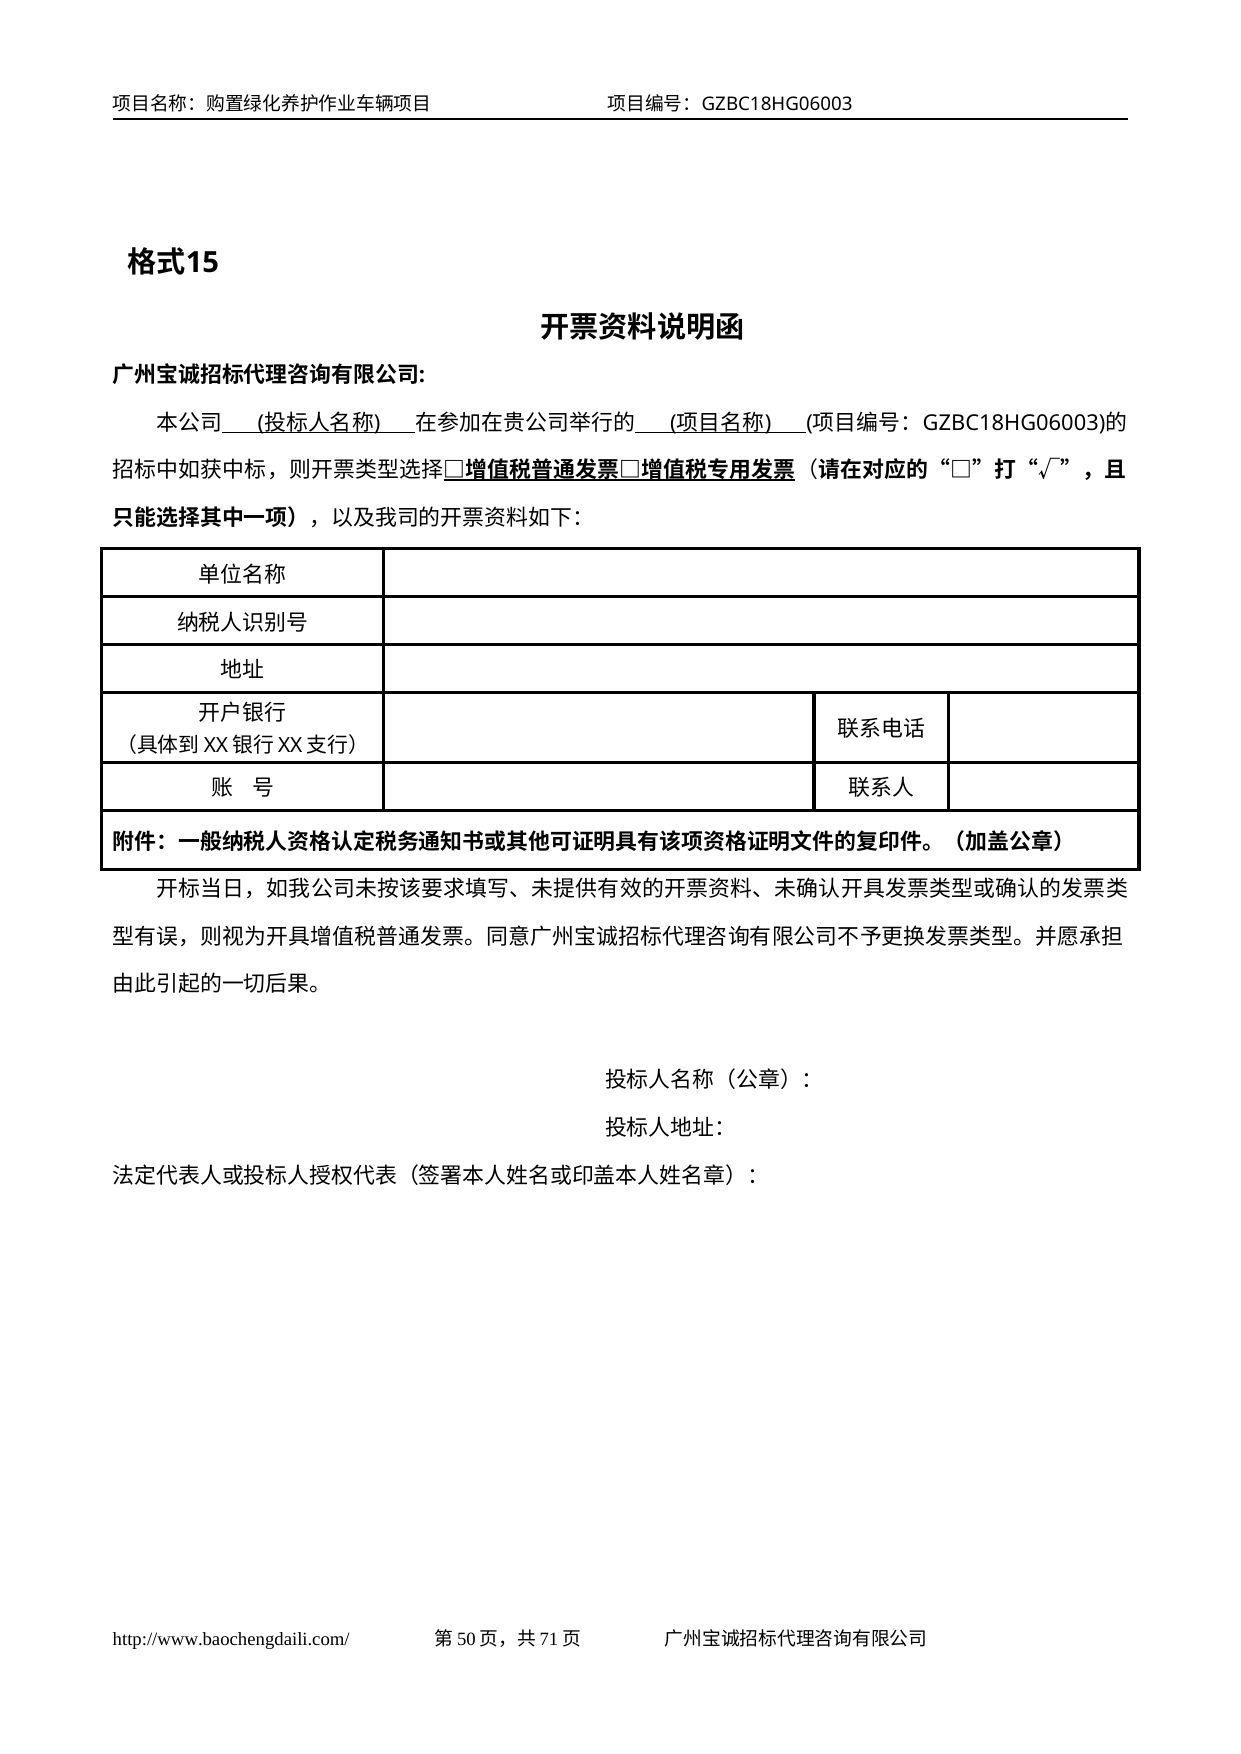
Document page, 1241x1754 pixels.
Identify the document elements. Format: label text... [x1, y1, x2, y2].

table_cell [385, 646, 1137, 691]
table_cell 开户银行 （具体到XX银行XX支行） [103, 694, 382, 761]
table_cell [950, 764, 1137, 808]
text 开标当日，如我公司未按该要求填写、未提供有效的开票资料、未确认开具发票类型或确认的发票类型有误，则视为开具增值税普通发票。同意广州宝诚招标代理咨询有限公司不予更换发票类型。并愿承担由此引起的一切后果。 [112, 871, 1128, 998]
table_cell 联系人 [816, 764, 947, 808]
text 法定代表人或投标人授权代表（签署本人姓名或印盖本人姓名章）： [112, 1158, 1128, 1190]
text 开票资料说明函 [157, 292, 1128, 357]
table_cell 地址 [103, 646, 382, 691]
table_header [385, 550, 1137, 595]
table_cell [950, 694, 1137, 761]
table_header 单位名称 [103, 550, 382, 595]
table_cell 附件：一般纳税人资格认定税务通知书或其他可证明具有该项资格证明文件的复印件。（加盖公章） [103, 812, 1137, 868]
table_cell [385, 598, 1137, 643]
text 投标人名称（公章）： [605, 1061, 1128, 1094]
text 投标人地址： [605, 1109, 1128, 1142]
table_cell [385, 694, 812, 761]
table_cell 账 号 [103, 764, 382, 808]
table_cell [385, 764, 812, 808]
table_cell 纳税人识别号 [103, 598, 382, 643]
text 本公司 (投标人名称) 在参加在贵公司举行的 (项目名称) (项目编号：GZBC18HG06003)的招标中如获中标，则开票类型选择□增值税普通发票□增值税专用发票（请在对应的“□”打“√”，且只能选择其中一项），以及我司的开票资料如下： [112, 404, 1128, 531]
table_cell 联系电话 [816, 694, 947, 761]
text 广州宝诚招标代理咨询有限公司: [112, 357, 1128, 389]
